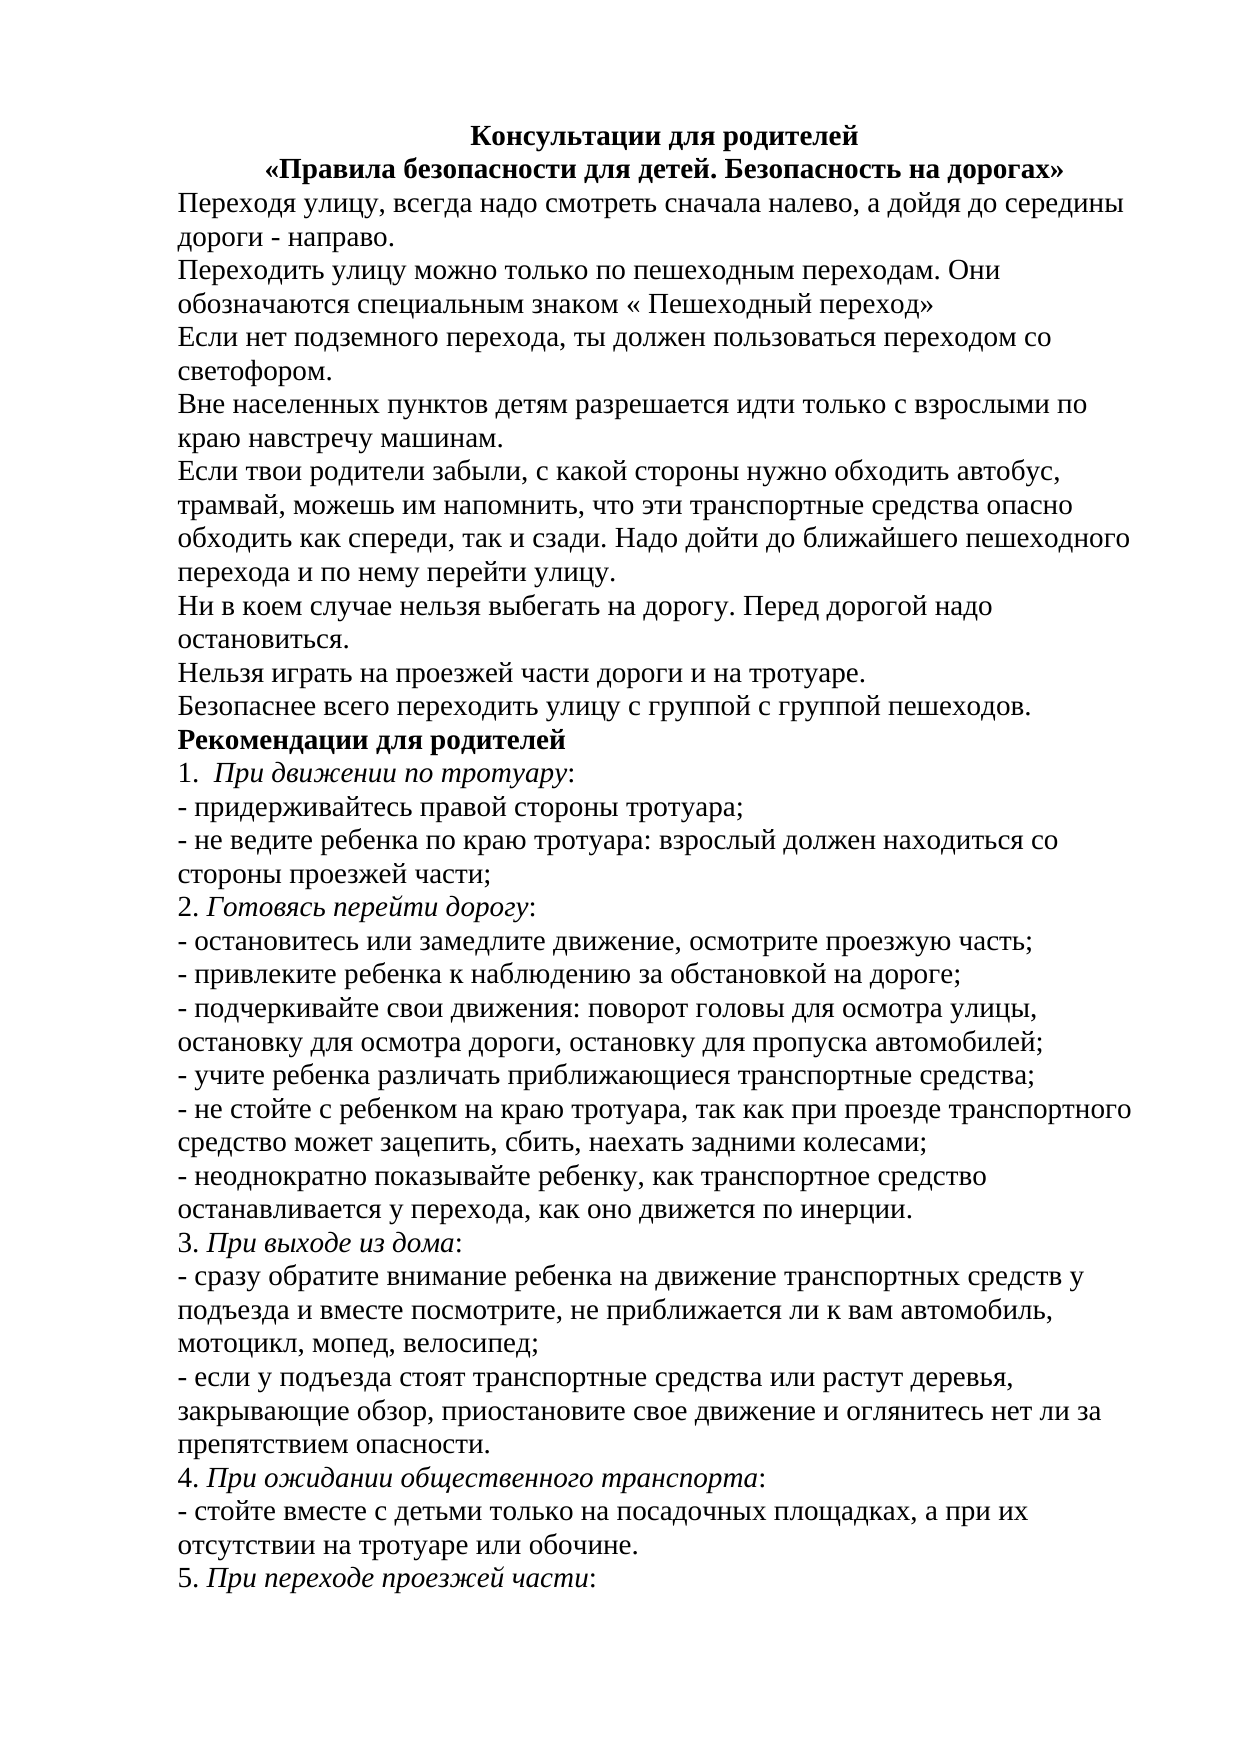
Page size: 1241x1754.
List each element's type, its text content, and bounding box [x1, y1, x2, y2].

text Вне населенных пунктов детям разрешается идти только с взрослыми по краю навстречу машинам. [177, 386, 1152, 453]
text - привлеките ребенка к наблюдению за обстановкой на дороге; [177, 957, 1152, 990]
text - стойте вместе с детьми только на посадочных площадках, а при их отсутствии на тротуаре или обочине. [177, 1493, 1152, 1560]
text - подчеркивайте свои движения: поворот головы для осмотра улицы, остановку для осмотра дороги, остановку для пропуска автомобилей; [177, 990, 1152, 1057]
text - придерживайтесь правой стороны тротуара; [177, 789, 1152, 822]
text 2. Готовясь перейти дорогу: [177, 889, 1152, 923]
text Если твои родители забыли, с какой стороны нужно обходить автобус, трамвай, можешь им напомнить, что эти транспортные средства опасно обходить как спереди, так и сзади. Надо дойти до ближайшего пешеходного перехода и по нему перейти улицу. [177, 453, 1152, 588]
text Переходить улицу можно только по пешеходным переходам. Они обозначаются специальным знаком « Пешеходный переход» [177, 252, 1152, 319]
text - остановитесь или замедлите движение, осмотрите проезжую часть; [177, 923, 1152, 957]
text - не ведите ребенка по краю тротуара: взрослый должен находиться со стороны проезжей части; [177, 822, 1152, 889]
text 3. При выходе из дома: [177, 1225, 1152, 1258]
text - неоднократно показывайте ребенку, как транспортное средство останавливается у перехода, как оно движется по инерции. [177, 1158, 1152, 1225]
text 5. При переходе проезжей части: [177, 1560, 1152, 1594]
text - если у подъезда стоят транспортные средства или растут деревья, закрывающие обзор, приостановите свое движение и оглянитесь нет ли за препятствием опасности. [177, 1359, 1152, 1460]
text - учите ребенка различать приближающиеся транспортные средства; [177, 1057, 1152, 1091]
text 1. При движении по тротуару: [177, 755, 1152, 789]
text 4. При ожидании общественного транспорта: [177, 1460, 1152, 1493]
text Ни в коем случае нельзя выбегать на дорогу. Перед дорогой надо остановиться. [177, 588, 1152, 655]
text - не стойте с ребенком на краю тротуара, так как при проезде транспортного средство может зацепить, сбить, наехать задними колесами; [177, 1091, 1152, 1158]
text - сразу обратите внимание ребенка на движение транспортных средств у подъезда и вместе посмотрите, не приближается ли к вам автомобиль, мотоцикл, мопед, велосипед; [177, 1258, 1152, 1359]
text «Правила безопасности для детей. Безопасность на дорогах» [177, 152, 1152, 185]
text Рекомендации для родителей [177, 722, 1152, 755]
text Безопаснее всего переходить улицу с группой с группой пешеходов. [177, 688, 1152, 722]
text Нельзя играть на проезжей части дороги и на тротуаре. [177, 655, 1152, 688]
text Переходя улицу, всегда надо смотреть сначала налево, а дойдя до середины дороги - направо. [177, 185, 1152, 252]
text Консультации для родителей [177, 118, 1152, 152]
text Если нет подземного перехода, ты должен пользоваться переходом со светофором. [177, 319, 1152, 386]
